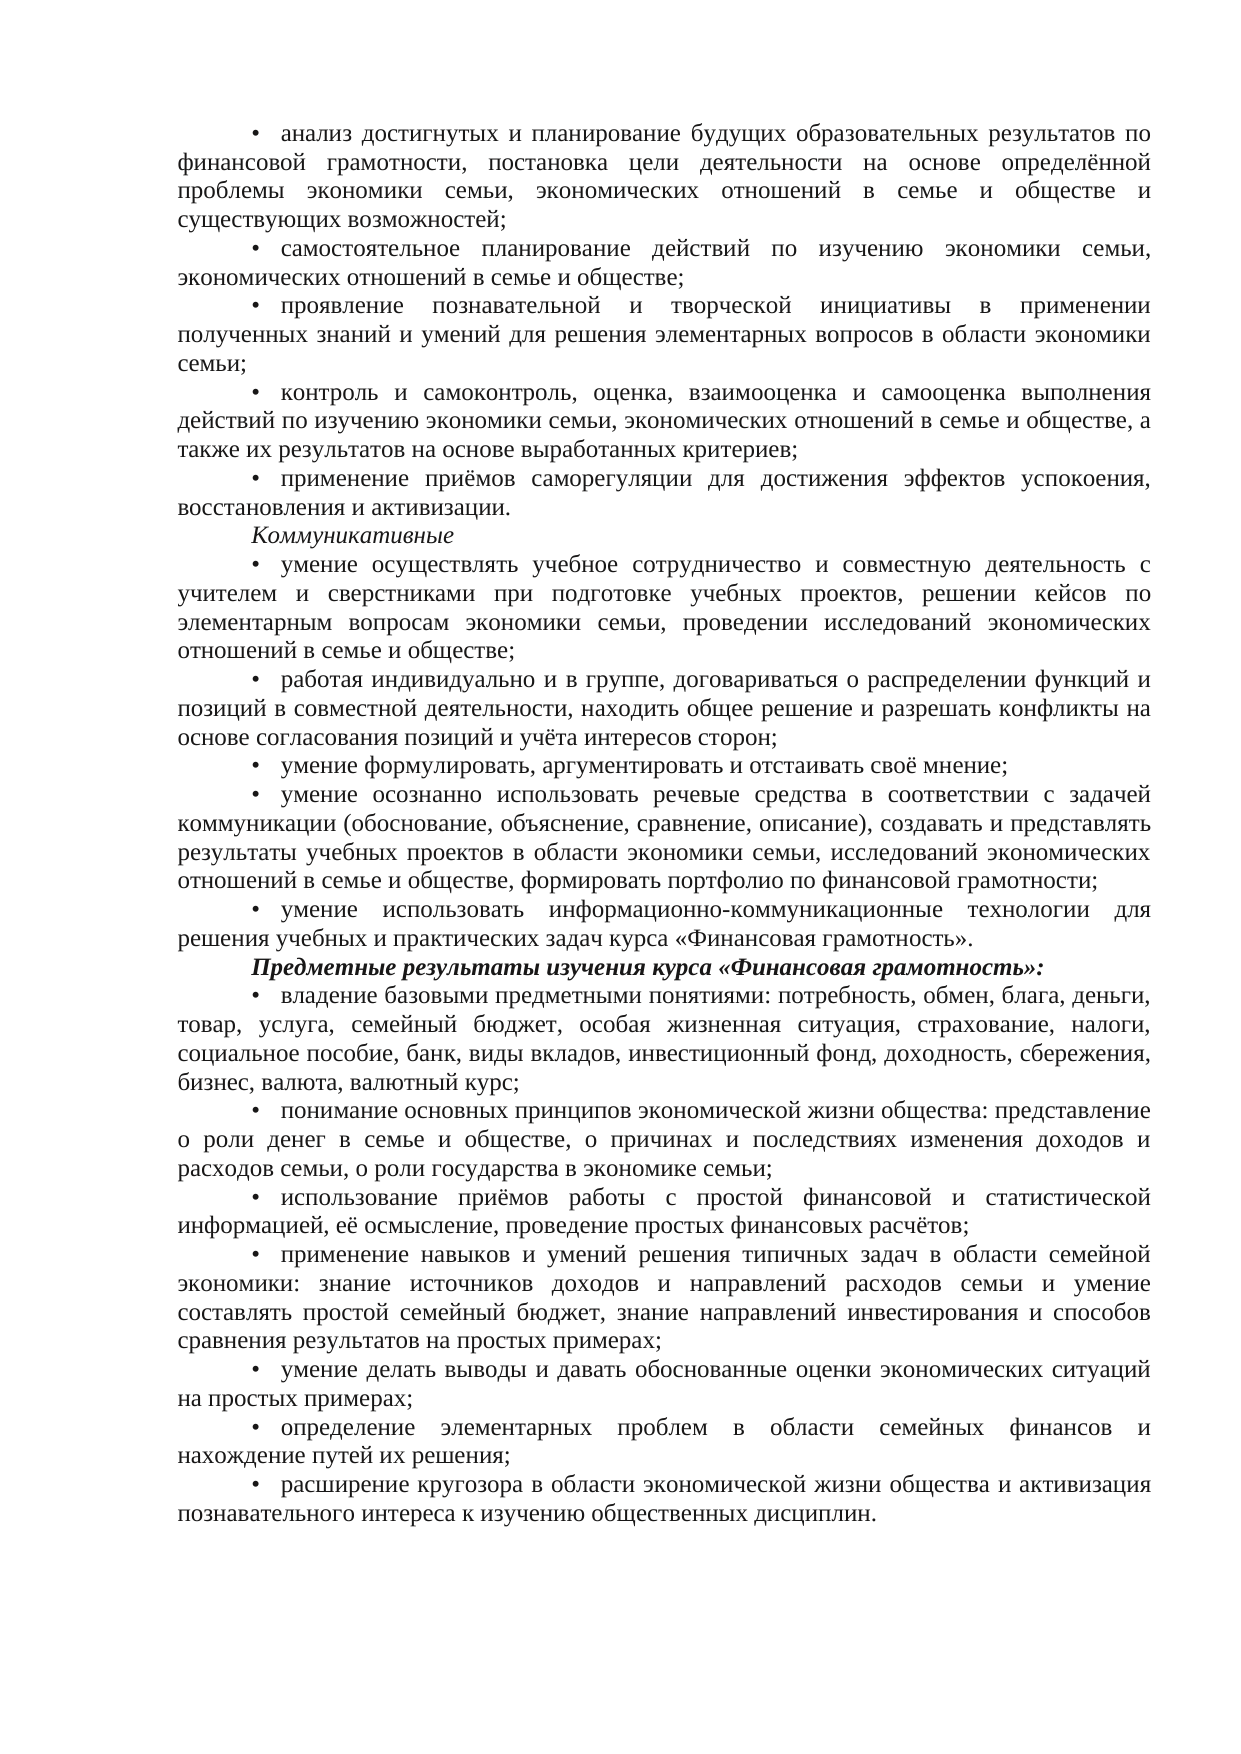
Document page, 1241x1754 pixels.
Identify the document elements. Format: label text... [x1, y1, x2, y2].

text • владение базовыми предметными понятиями: потребность, обмен, блага, деньги, товар, услуга, семейный бюджет, особая жизненная ситуация, страхование, налоги, социальное пособие, банк, виды вкладов, инвестиционный фонд, доходность, сбережения, бизнес, валюта, валютный курс; [177, 981, 1152, 1096]
text • проявление познавательной и творческой инициативы в применении полученных знаний и умений для решения элементарных вопросов в области экономики семьи; [177, 291, 1152, 377]
text • умение формулировать, аргументировать и отстаивать своё мнение; [177, 751, 1152, 779]
text • анализ достигнутых и планирование будущих образовательных результатов по финансовой грамотности, постановка цели деятельности на основе определённой проблемы экономики семьи, экономических отношений в семье и обществе и существующих возможностей; [177, 118, 1152, 233]
text Предметные результаты изучения курса «Финансовая грамотность»: [177, 952, 1152, 981]
text • понимание основных принципов экономической жизни общества: представление о роли денег в семье и обществе, о причинах и последствиях изменения доходов и расходов семьи, о роли государства в экономике семьи; [177, 1096, 1152, 1182]
text • умение осознанно использовать речевые средства в соответствии с задачей коммуникации (обоснование, объяснение, сравнение, описание), создавать и представлять результаты учебных проектов в области экономики семьи, исследований экономических отношений в семье и обществе, формировать портфолио по финансовой грамотности; [177, 779, 1152, 894]
text • определение элементарных проблем в области семейных финансов и нахождение путей их решения; [177, 1412, 1152, 1469]
text • умение делать выводы и давать обоснованные оценки экономических ситуаций на простых примерах; [177, 1354, 1152, 1412]
text • умение использовать информационно-коммуникационные технологии для решения учебных и практических задач курса «Финансовая грамотность». [177, 894, 1152, 952]
text • применение навыков и умений решения типичных задач в области семейной экономики: знание источников доходов и направлений расходов семьи и умение составлять простой семейный бюджет, знание направлений инвестирования и способов сравнения результатов на простых примерах; [177, 1239, 1152, 1354]
text Коммуникативные [177, 521, 1152, 549]
text • умение осуществлять учебное сотрудничество и совместную деятельность с учителем и сверстниками при подготовке учебных проектов, решении кейсов по элементарным вопросам экономики семьи, проведении исследований экономических отношений в семье и обществе; [177, 549, 1152, 664]
text • самостоятельное планирование действий по изучению экономики семьи, экономических отношений в семье и обществе; [177, 233, 1152, 291]
text • работая индивидуально и в группе, договариваться о распределении функций и позиций в совместной деятельности, находить общее решение и разрешать конфликты на основе согласования позиций и учёта интересов сторон; [177, 664, 1152, 751]
text • контроль и самоконтроль, оценка, взаимооценка и самооценка выполнения действий по изучению экономики семьи, экономических отношений в семье и обществе, а также их результатов на основе выработанных критериев; [177, 377, 1152, 463]
text • применение приёмов саморегуляции для достижения эффектов успокоения, восстановления и активизации. [177, 463, 1152, 521]
text • расширение кругозора в области экономической жизни общества и активизация познавательного интереса к изучению общественных дисциплин. [177, 1469, 1152, 1527]
text • использование приёмов работы с простой финансовой и статистической информацией, её осмысление, проведение простых финансовых расчётов; [177, 1182, 1152, 1239]
